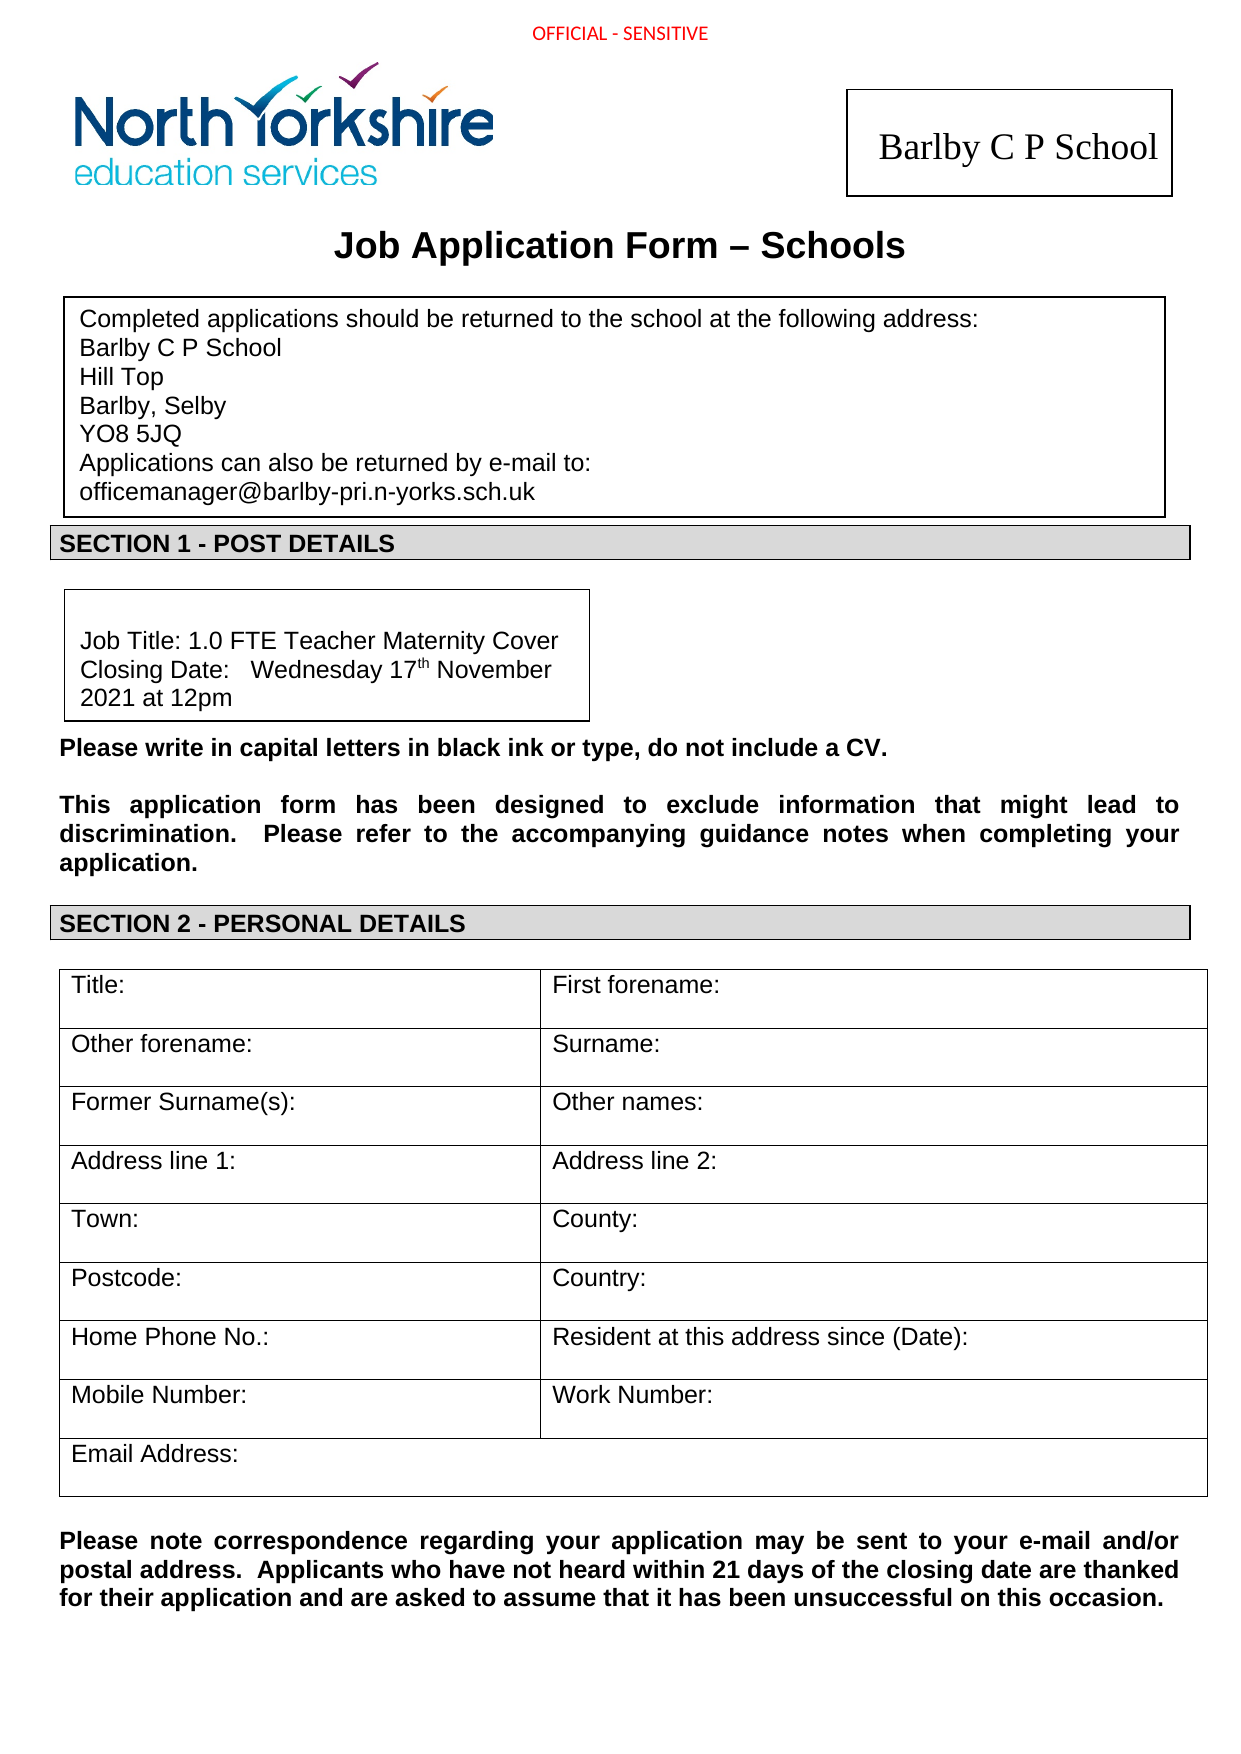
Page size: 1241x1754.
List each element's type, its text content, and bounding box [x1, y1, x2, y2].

table_cell Resident at this address since (Date): [541, 1321, 1207, 1379]
picture [74, 62, 493, 184]
table_cell Former Surname(s): [60, 1087, 540, 1145]
table_cell Work Number: [541, 1380, 1207, 1437]
text Please write in capital letters in black ink or type, do not include a CV. [59, 733, 1181, 762]
text SECTION 2 - PERSONAL DETAILS [51, 906, 1189, 939]
table_cell Email Address: [60, 1439, 1207, 1496]
text Please note correspondence regarding your application may be sent to your e-mail and/or postal address. Applicants who have not heard within 21 days of the closing date are thanked for their application and are asked to assume that it has been unsuccessful on this occasion. [59, 1526, 1181, 1612]
table_cell Surname: [541, 1029, 1207, 1086]
table_cell Home Phone No.: [60, 1321, 540, 1379]
text SECTION 1 - POST DETAILS [51, 526, 1189, 559]
table_cell Address line 2: [541, 1146, 1207, 1203]
text This application form has been designed to exclude information that might lead to discrimination. Please refer to the accompanying guidance notes when completing your application. [59, 790, 1181, 877]
table_cell Postcode: [60, 1263, 540, 1320]
table_cell Other forename: [60, 1029, 540, 1086]
text Job Application Form – Schools [59, 223, 1181, 267]
table_cell County: [541, 1204, 1207, 1262]
table_cell Mobile Number: [60, 1380, 540, 1437]
table_header First forename: [541, 970, 1207, 1028]
table_cell Country: [541, 1263, 1207, 1320]
table_cell Other names: [541, 1087, 1207, 1145]
table_cell Address line 1: [60, 1146, 540, 1203]
table_cell Town: [60, 1204, 540, 1262]
table_header Title: [60, 970, 540, 1028]
